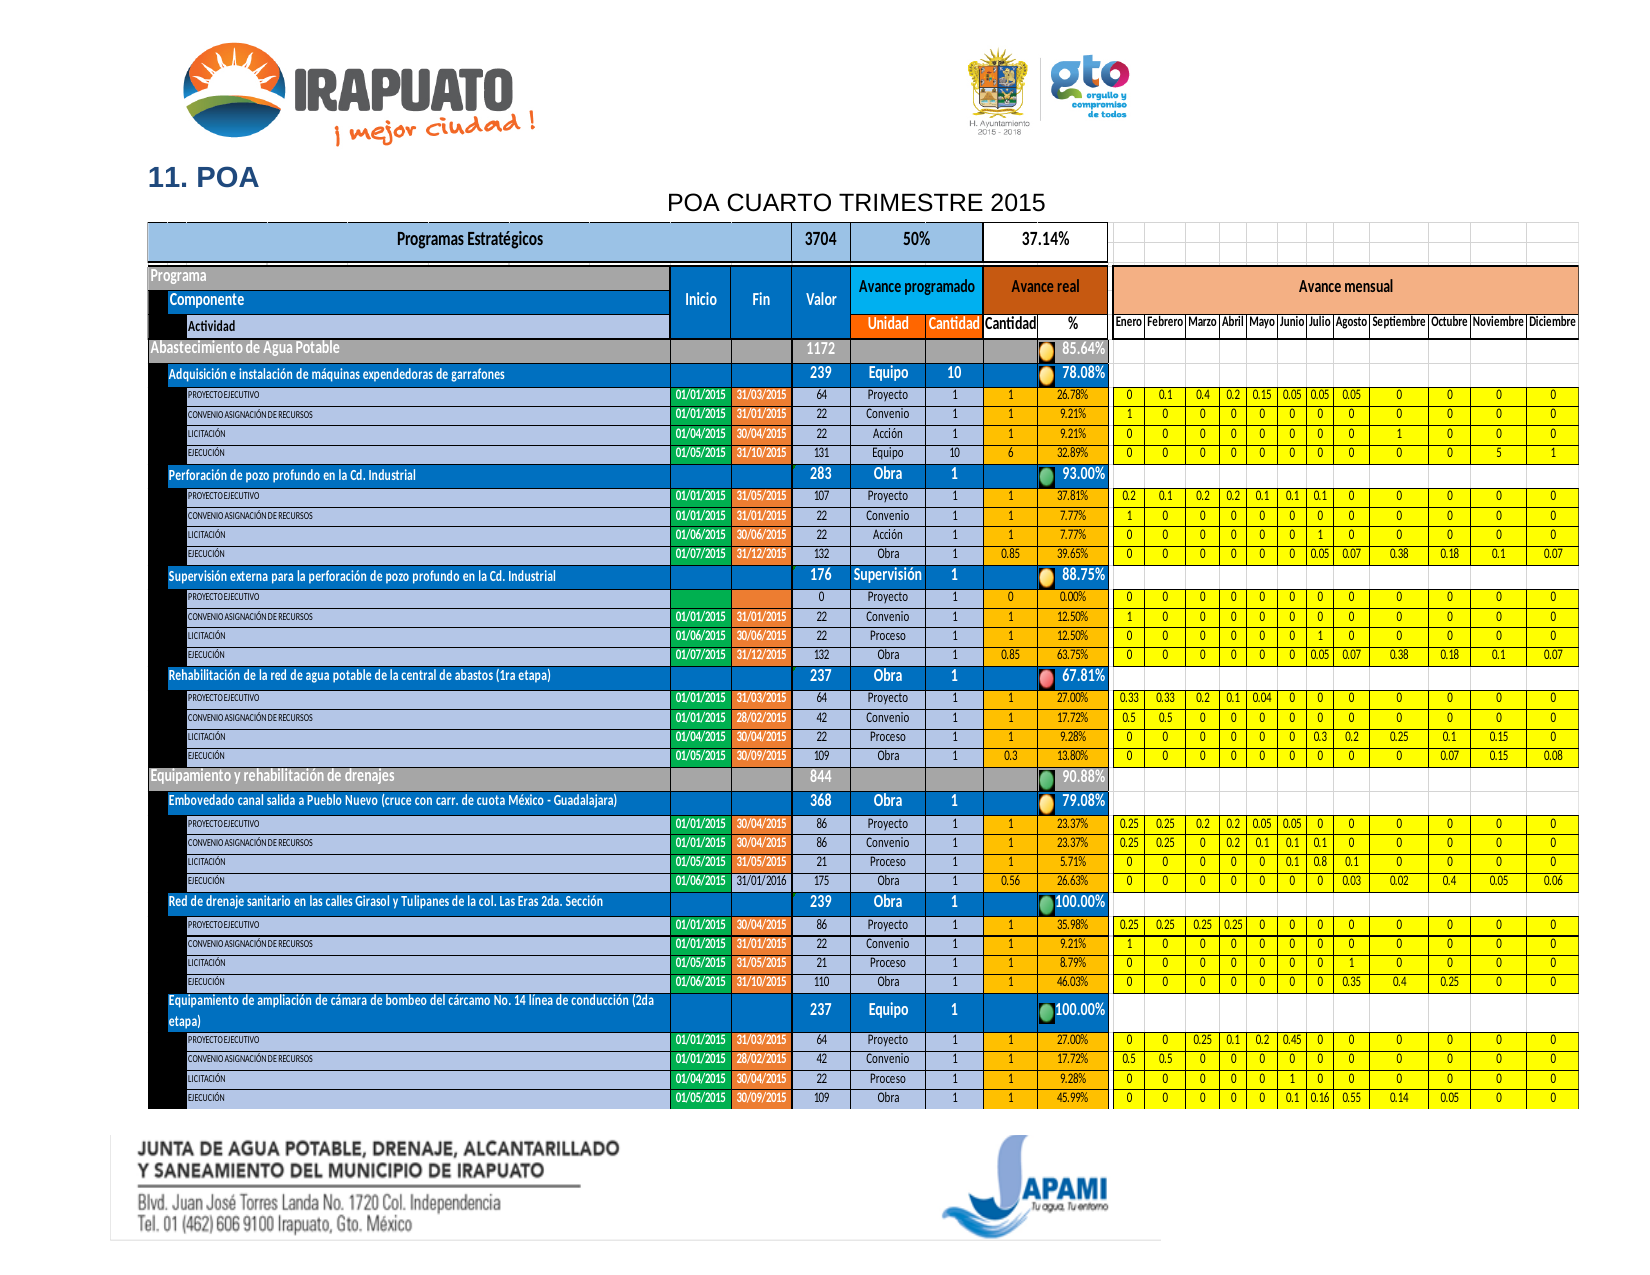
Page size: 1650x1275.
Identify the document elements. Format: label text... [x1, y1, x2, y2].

text 11. POA [148, 160, 1579, 194]
picture [109, 1135, 1161, 1242]
picture [147, 16, 1185, 158]
